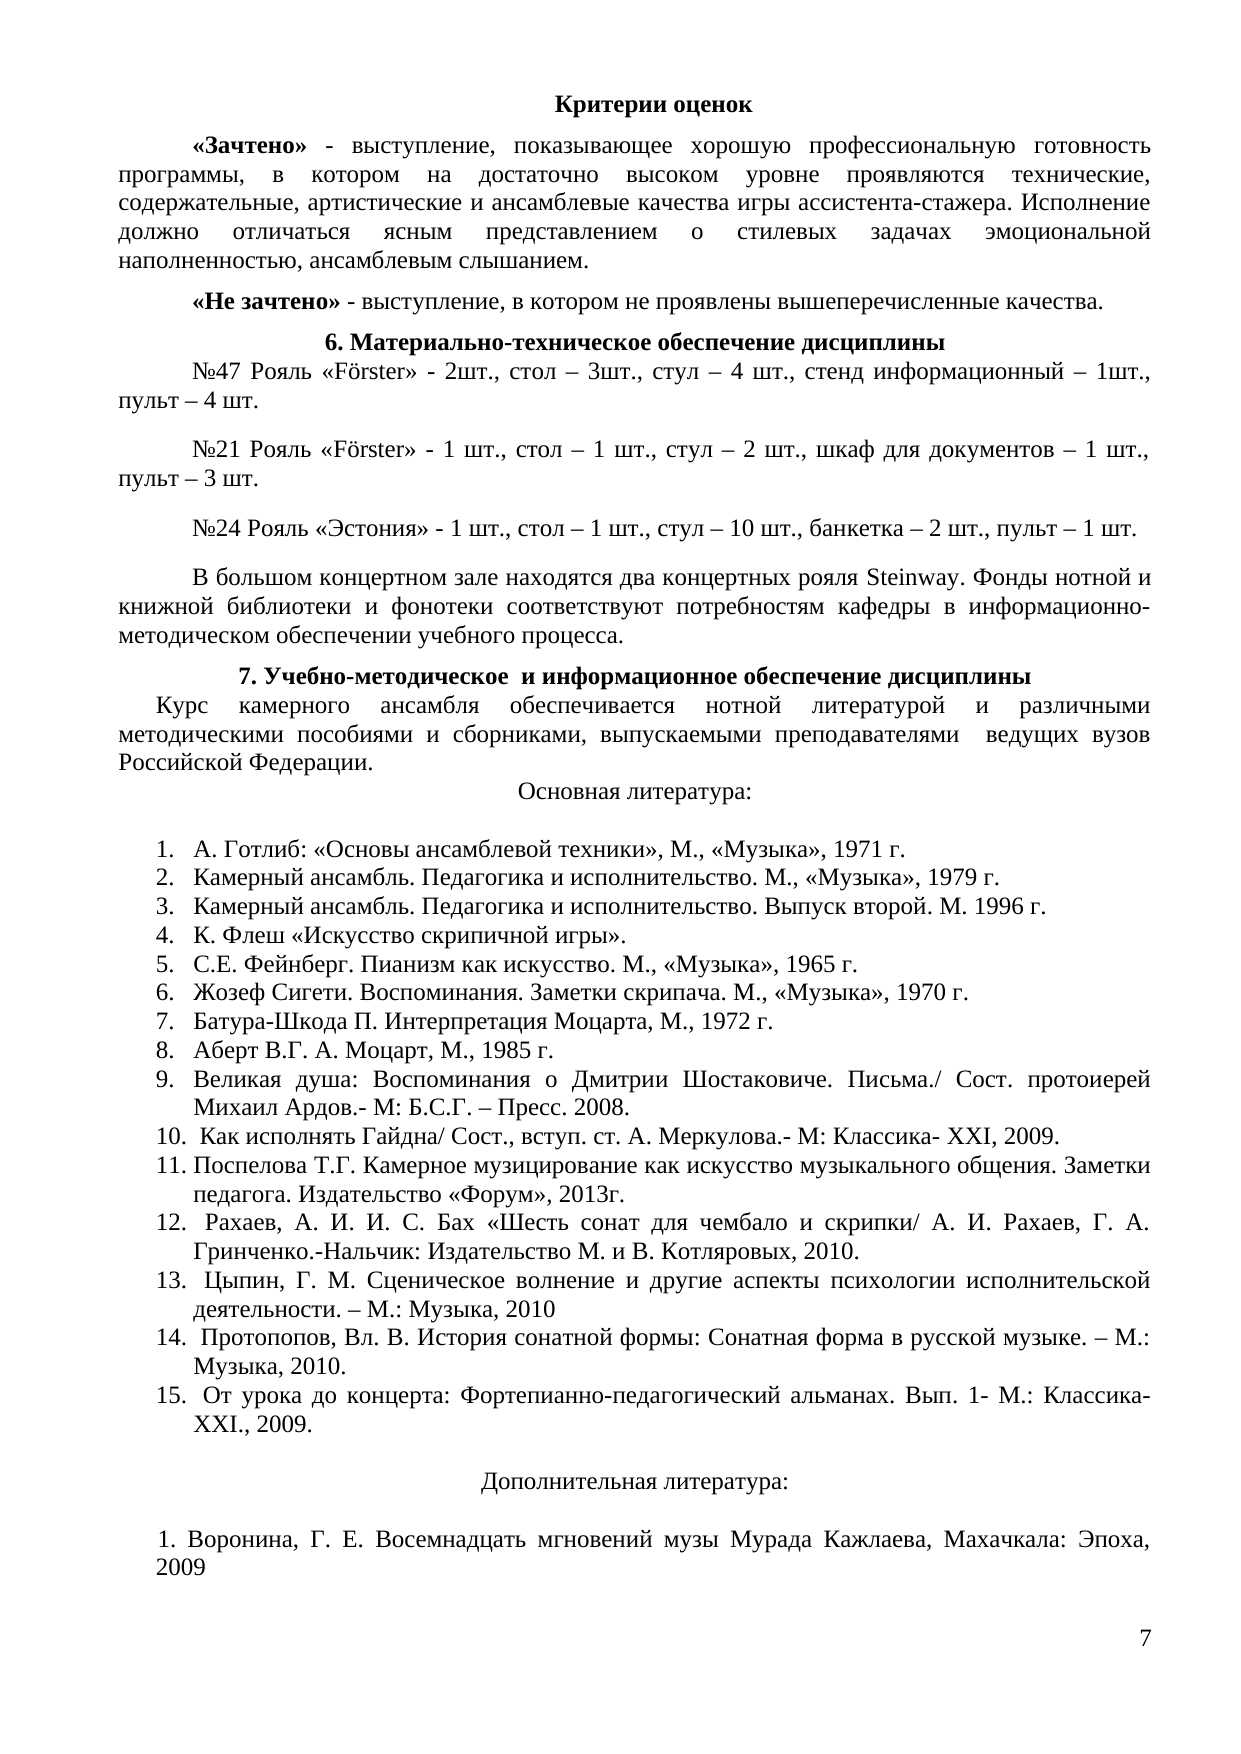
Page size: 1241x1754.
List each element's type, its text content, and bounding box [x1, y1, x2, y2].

list Камерный ансамбль. Педагогика и исполнительство. Выпуск второй. М. 1996 г. [156, 891, 1152, 920]
text Критерии оценок [156, 89, 1152, 117]
text №21 Рояль «Förster» - 1 шт., стол – 1 шт., стул – 2 шт., шкаф для документов – 1 шт., пульт – 3 шт. [118, 434, 1152, 492]
list Камерный ансамбль. Педагогика и исполнительство. М., «Музыка», 1979 г. [156, 862, 1152, 891]
text Основная литература: [118, 776, 1152, 805]
text 7. Учебно-методическое и информационное обеспечение дисциплины [118, 661, 1152, 690]
list С.Е. Фейнберг. Пианизм как искусство. М., «Музыка», 1965 г. [156, 949, 1152, 977]
list От урока до концерта: Фортепианно-педагогический альманах. Вып. 1- М.: Классика- XXI., 2009. [156, 1380, 1152, 1437]
text Дополнительная литература: [118, 1466, 1152, 1495]
list К. Флеш «Искусство скрипичной игры». [156, 920, 1152, 949]
text №24 Рояль «Эстония» - 1 шт., стол – 1 шт., стул – 10 шт., банкетка – 2 шт., пульт – 1 шт. [118, 513, 1152, 542]
list Протопопов, Вл. В. История сонатной формы: Сонатная форма в русской музыке. – М.: Музыка, 2010. [156, 1322, 1152, 1380]
list Цыпин, Г. М. Сценическое волнение и другие аспекты психологии исполнительской деятельности. – М.: Музыка, 2010 [156, 1265, 1152, 1322]
text В большом концертном зале находятся два концертных рояля Steinway. Фонды нотной и книжной библиотеки и фонотеки соответствуют потребностям кафедры в информационно-методическом обеспечении учебного процесса. [118, 562, 1152, 649]
list Поспелова Т.Г. Камерное музицирование как искусство музыкального общения. Заметки педагога. Издательство «Форум», 2013г. [156, 1150, 1152, 1207]
list Как исполнять Гайдна/ Сост., вступ. ст. А. Меркулова.- М: Классика- XXI, 2009. [156, 1121, 1152, 1150]
text «Зачтено» - выступление, показывающее хорошую профессиональную готовность программы, в котором на достаточно высоком уровне проявляются технические, содержательные, артистические и ансамблевые качества игры ассистента-стажера. Исполнение должно отличаться ясным представлением о стилевых задачах эмоциональной наполненностью, ансамблевым слышанием. [118, 130, 1152, 274]
list Аберт В.Г. А. Моцарт, М., 1985 г. [156, 1035, 1152, 1064]
text 6. Материально-техническое обеспечение дисциплины [118, 327, 1152, 356]
list А. Готлиб: «Основы ансамблевой техники», М., «Музыка», 1971 г. [156, 834, 1152, 862]
list Рахаев, А. И. И. С. Бах «Шесть сонат для чембало и скрипки/ А. И. Рахаев, Г. А. Гринченко.-Нальчик: Издательство М. и В. Котляровых, 2010. [156, 1207, 1152, 1265]
text «Не зачтено» - выступление, в котором не проявлены вышеперечисленные качества. [118, 286, 1152, 315]
list Жозеф Сигети. Воспоминания. Заметки скрипача. М., «Музыка», 1970 г. [156, 977, 1152, 1006]
text 1. Воронина, Г. Е. Восемнадцать мгновений музы Мурада Кажлаева, Махачкала: Эпоха, 2009 [156, 1524, 1152, 1581]
text №47 Рояль «Förster» - 2шт., стол – 3шт., стул – 4 шт., стенд информационный – 1шт., пульт – 4 шт. [118, 356, 1152, 414]
list Батура-Шкода П. Интерпретация Моцарта, М., 1972 г. [156, 1006, 1152, 1035]
text Курс камерного ансамбля обеспечивается нотной литературой и различными методическими пособиями и сборниками, выпускаемыми преподавателями ведущих вузов Российской Федерации. [118, 690, 1152, 776]
list Великая душа: Воспоминания о Дмитрии Шостаковиче. Письма./ Сост. протоиерей Михаил Ардов.- М: Б.С.Г. – Пресс. 2008. [156, 1064, 1152, 1121]
